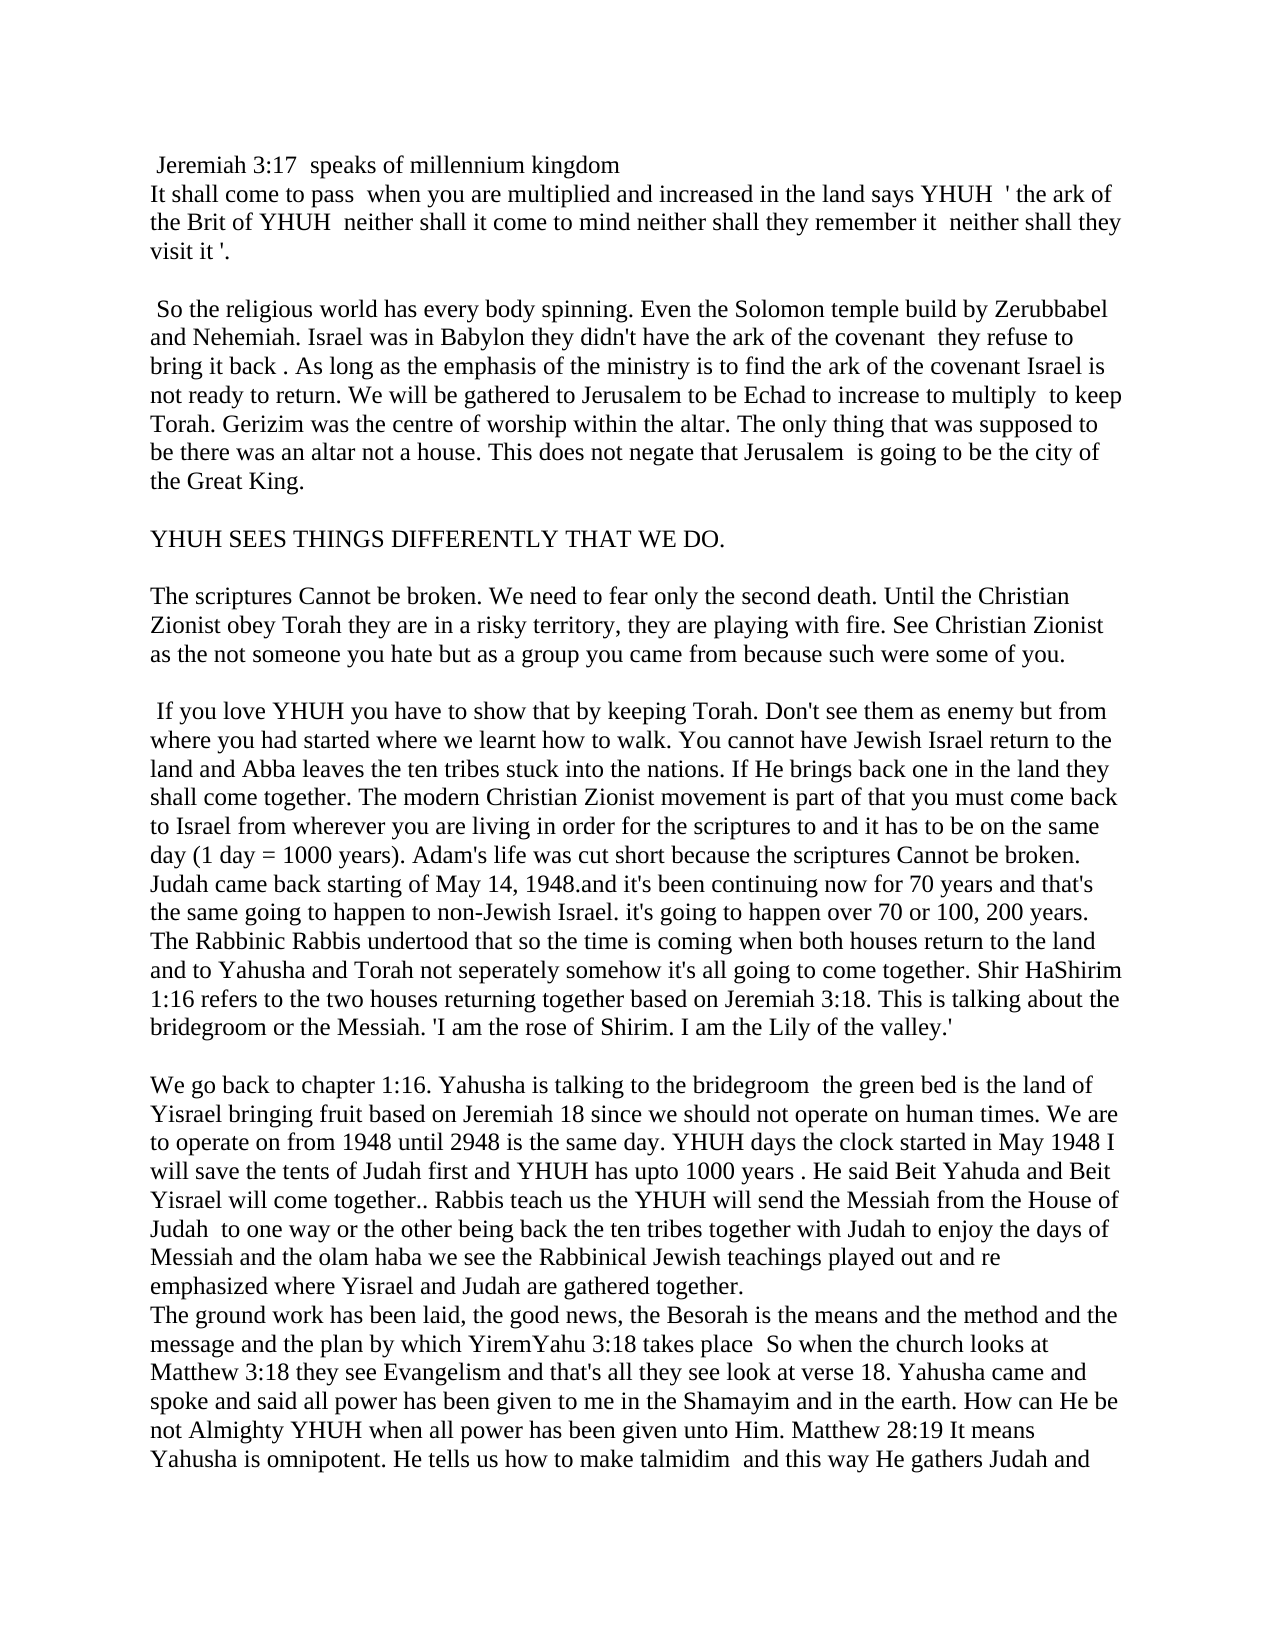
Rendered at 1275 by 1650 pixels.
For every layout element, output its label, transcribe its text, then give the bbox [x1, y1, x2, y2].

text YHUH SEES THINGS DIFFERENTLY THAT WE DO. [150, 524, 1125, 552]
text The scriptures Cannot be broken. We need to fear only the second death. Until the Christian Zionist obey Torah they are in a risky territory, they are playing with fire. See Christian Zionist as the not someone you hate but as a group you came from because such were some of you. [150, 581, 1125, 667]
text It shall come to pass when you are multiplied and increased in the land says YHUH ' the ark of the Brit of YHUH neither shall it come to mind neither shall they remember it neither shall they visit it '. [150, 179, 1125, 265]
text If you love YHUH you have to show that by keeping Torah. Don't see them as enemy but from where you had started where we learnt how to walk. You cannot have Jewish Israel return to the land and Abba leaves the ten tribes stuck into the nations. If He brings back one in the land they shall come together. The modern Christian Zionist movement is part of that you must come back to Israel from wherever you are living in order for the scriptures to and it has to be on the same day (1 day = 1000 years). Adam's life was cut short because the scriptures Cannot be broken. Judah came back starting of May 14, 1948.and it's been continuing now for 70 years and that's the same going to happen to non-Jewish Israel. it's going to happen over 70 or 100, 200 years. The Rabbinic Rabbis undertood that so the time is coming when both houses return to the land and to Yahusha and Torah not seperately somehow it's all going to come together. Shir HaShirim [150, 696, 1125, 984]
text So the religious world has every body spinning. Even the Solomon temple build by Zerubbabel and Nehemiah. Israel was in Babylon they didn't have the ark of the covenant they refuse to bring it back . As long as the emphasis of the ministry is to find the ark of the covenant Israel is not ready to return. We will be gathered to Jerusalem to be Echad to increase to multiply to keep Torah. Gerizim was the centre of worship within the altar. The only thing that was supposed to be there was an altar not a house. This does not negate that Jerusalem is going to be the city of the Great King. [150, 294, 1125, 495]
text Jeremiah 3:17 speaks of millennium kingdom [150, 150, 1125, 179]
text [150, 1300, 1125, 1472]
text We go back to chapter 1:16. Yahusha is talking to the bridegroom the green bed is the land of Yisrael bringing fruit based on Jeremiah 18 since we should not operate on human times. We are to operate on from 1948 until 2948 is the same day. YHUH days the clock started in May 1948 I will save the tents of Judah first and YHUH has upto 1000 years . He said Beit Yahuda and Beit Yisrael will come together.. Rabbis teach us the YHUH will send the Messiah from the House of Judah to one way or the other being back the ten tribes together with Judah to enjoy the days of Messiah and the olam haba we see the Rabbinical Jewish teachings played out and re emphasized where Yisrael and Judah are gathered together. [150, 1070, 1125, 1300]
text 1:16 refers to the two houses returning together based on Jeremiah 3:18. This is talking about the bridegroom or the Messiah. 'I am the rose of Shirim. I am the Lily of the valley.' [150, 984, 1125, 1041]
